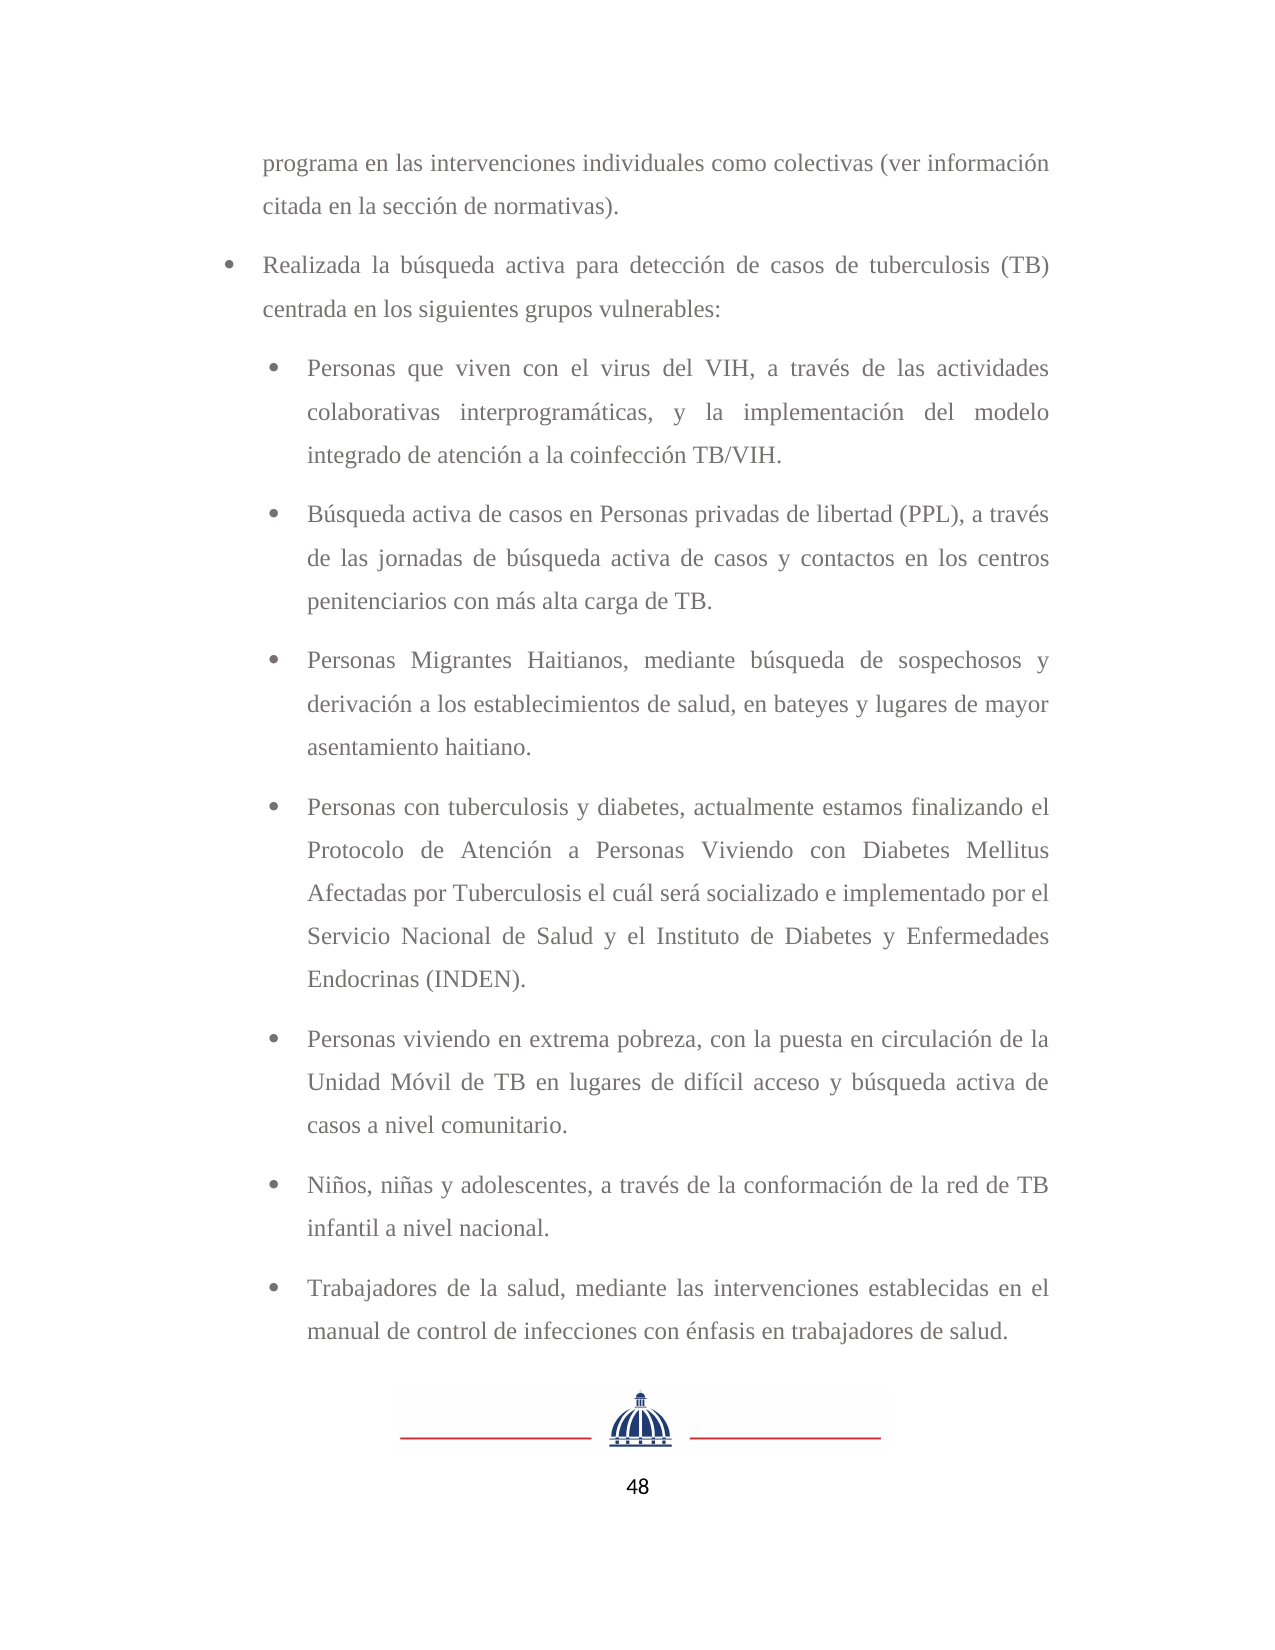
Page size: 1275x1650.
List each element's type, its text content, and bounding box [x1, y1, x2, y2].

list Búsqueda activa de casos en Personas privadas de libertad (PPL), a través de las jornadas de búsqueda activa de casos y contactos en los centros penitenciarios con más alta carga de TB. [269, 499, 1050, 614]
list Personas que viven con el virus del VIH, a través de las actividades colaborativas interprogramáticas, y la implementación del modelo integrado de atención a la coinfección TB/VIH. [269, 353, 1050, 468]
list Niños, niñas y adolescentes, a través de la conformación de la red de TB infantil a nivel nacional. [269, 1170, 1050, 1242]
list Realizada la búsqueda activa para detección de casos de tuberculosis (TB) centrada en los siguientes grupos vulnerables: [225, 251, 1050, 322]
list Personas con tuberculosis y diabetes, actualmente estamos finalizando el Protocolo de Atención a Personas Viviendo con Diabetes Mellitus Afectadas por Tuberculosis el cuál será socializado e implementado por el Servicio Nacional de Salud y el Instituto de Diabetes y Enfermedades Endocrinas (INDEN). [269, 792, 1050, 993]
list Trabajadores de la salud, mediante las intervenciones establecidas en el manual de control de infecciones con énfasis en trabajadores de salud. [269, 1273, 1050, 1345]
picture [396, 1386, 889, 1452]
list Personas viviendo en extrema pobreza, con la puesta en circulación de la Unidad Móvil de TB en lugares de difícil acceso y búsqueda activa de casos a nivel comunitario. [269, 1024, 1050, 1139]
list Personas Migrantes Haitianos, mediante búsqueda de sospechosos y derivación a los establecimientos de salud, en bateyes y lugares de mayor asentamiento haitiano. [269, 646, 1050, 761]
